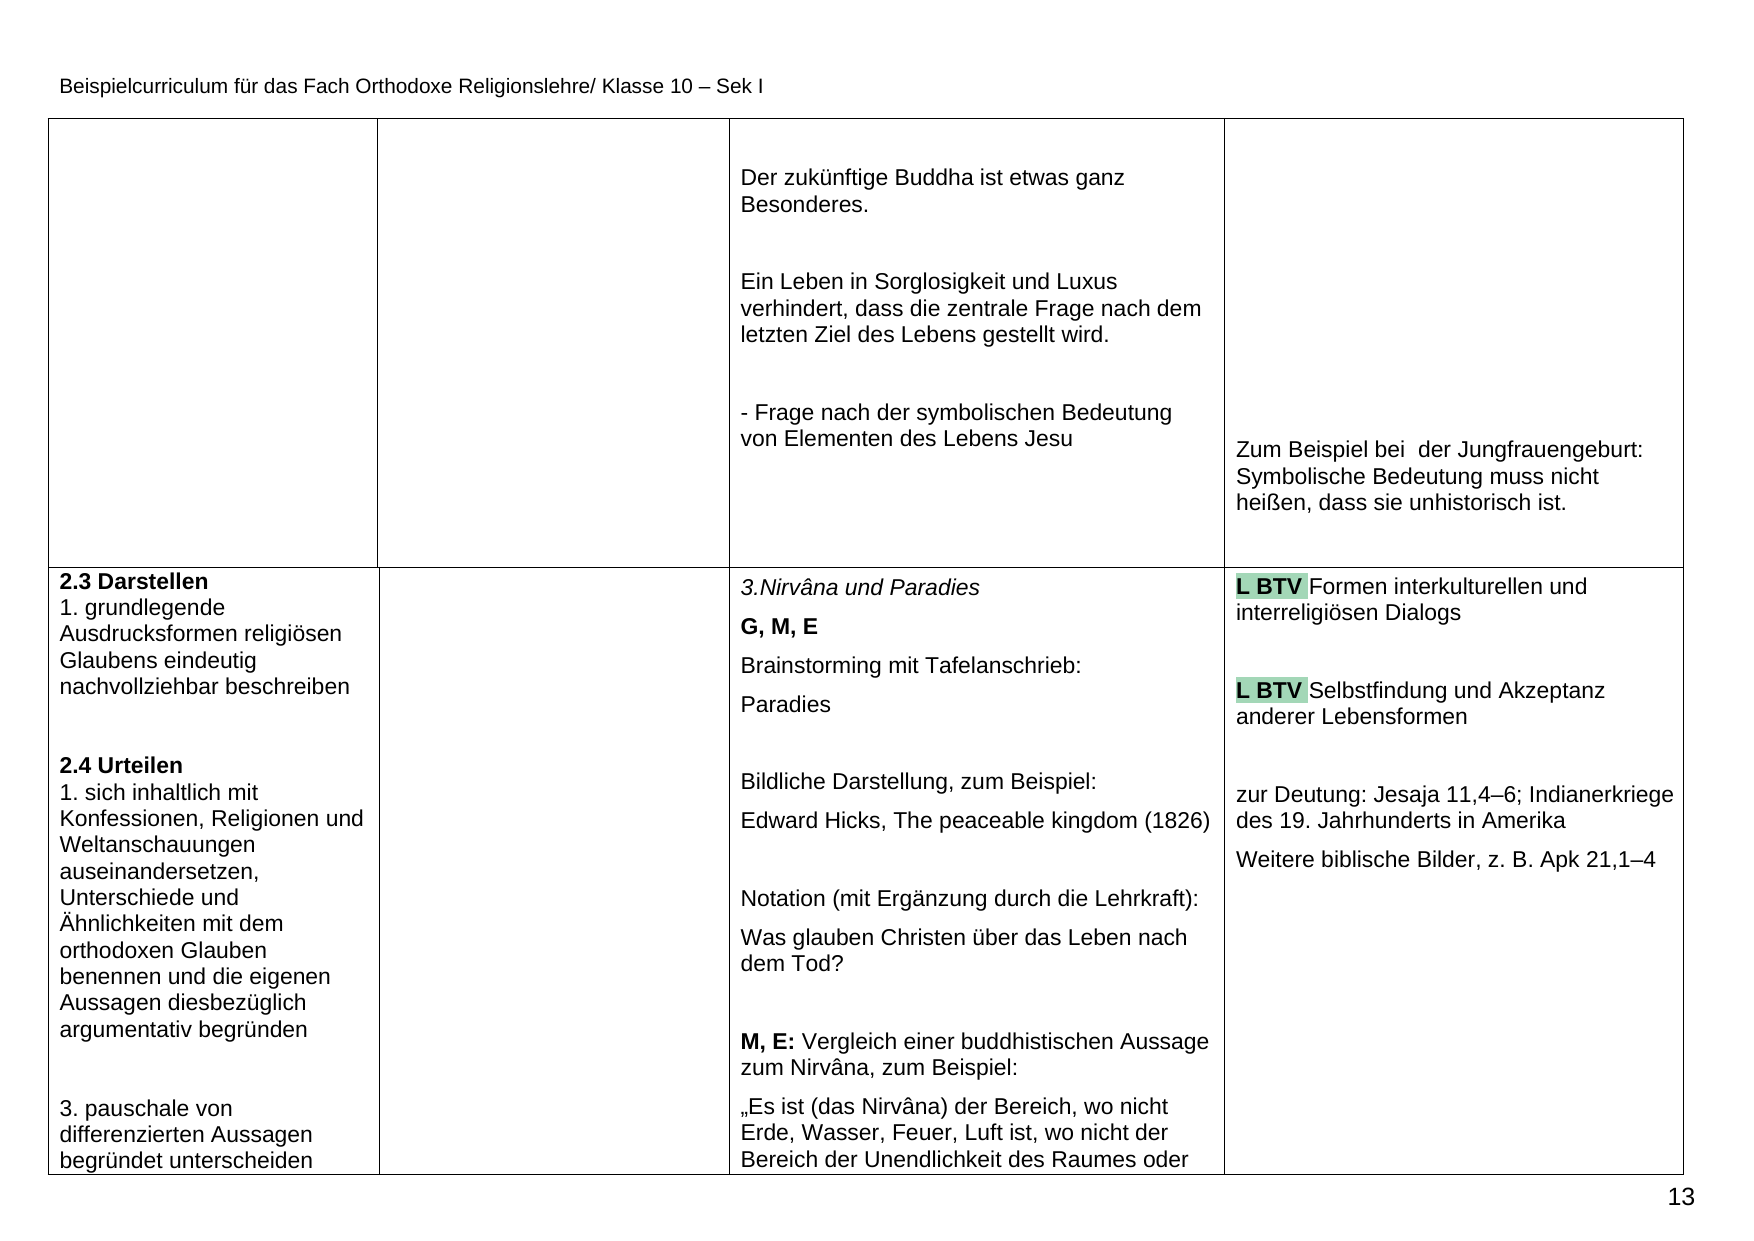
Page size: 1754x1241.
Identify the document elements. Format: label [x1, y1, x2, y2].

table_cell [378, 119, 729, 567]
table_cell [380, 568, 729, 1174]
table_cell [49, 568, 379, 1174]
table_cell [730, 568, 1224, 1174]
table_cell [1225, 568, 1683, 1174]
table_cell [49, 119, 377, 567]
